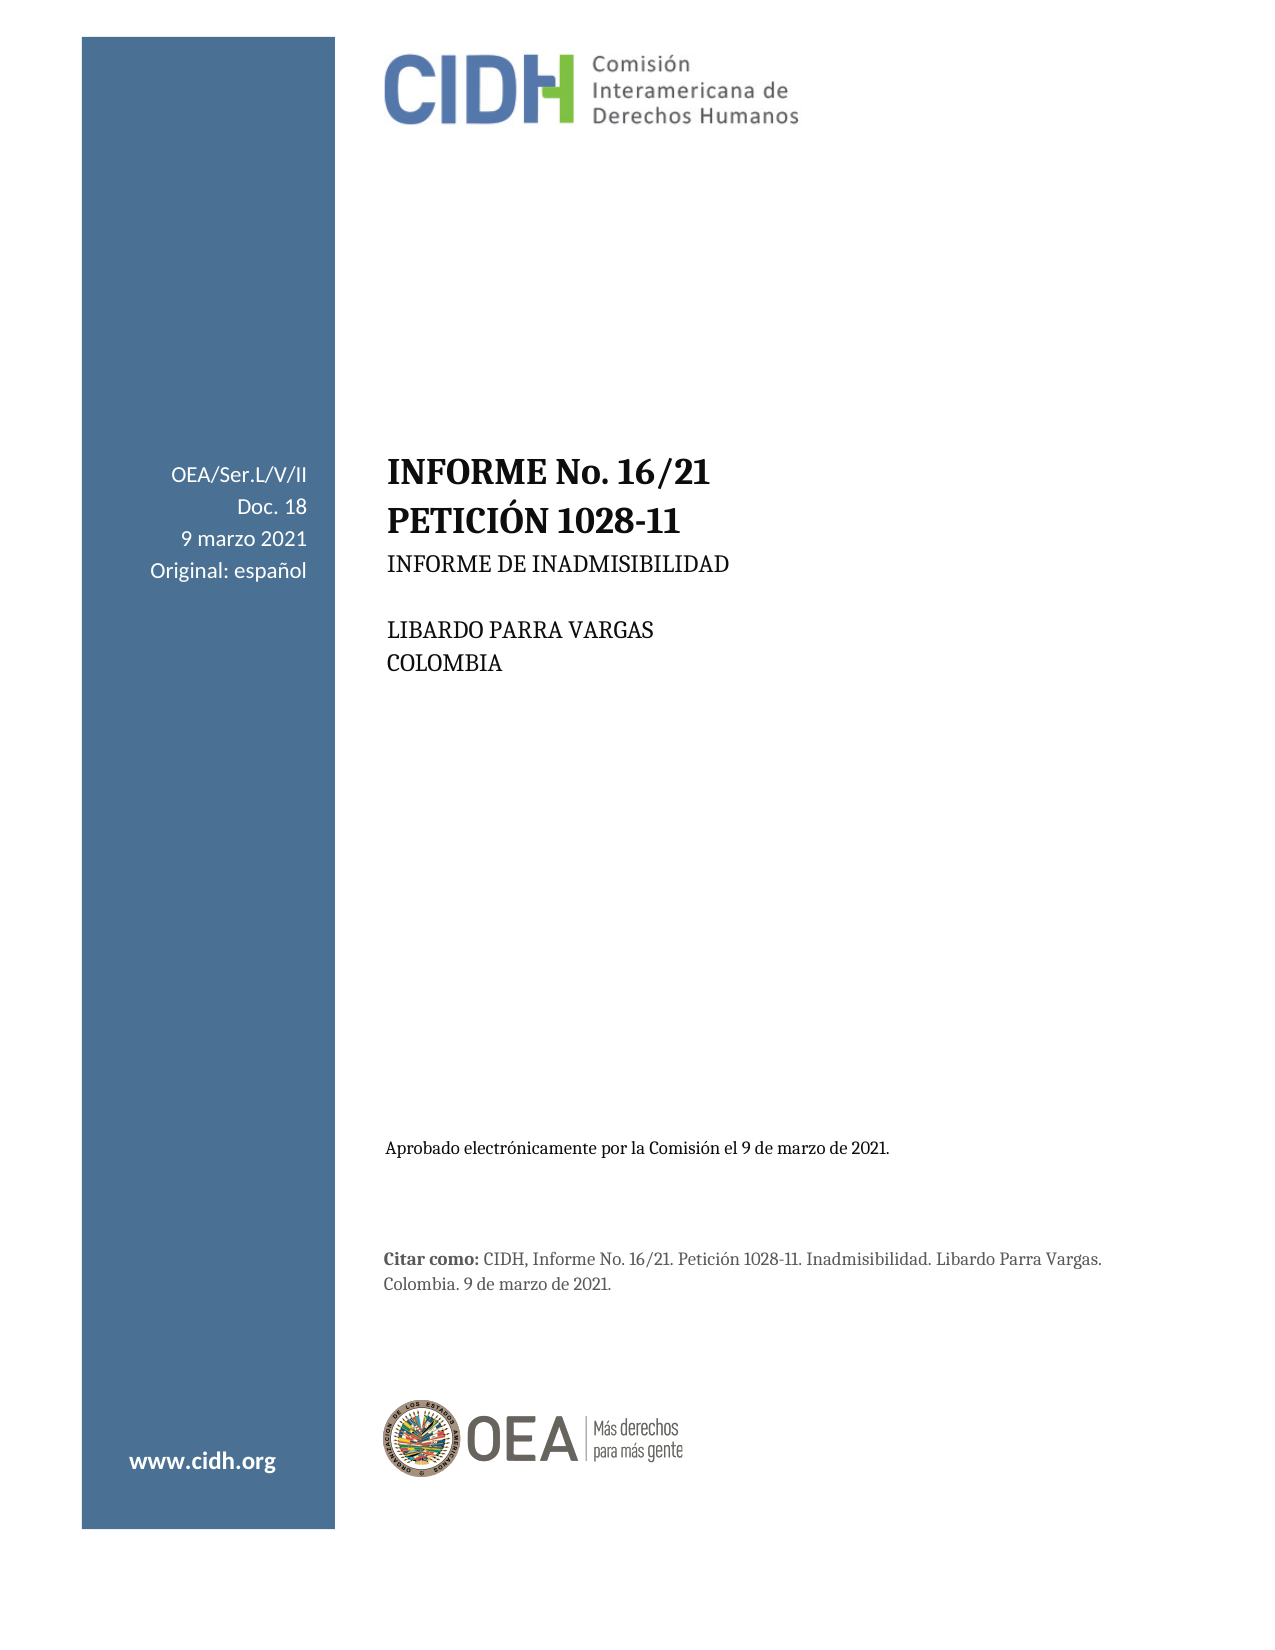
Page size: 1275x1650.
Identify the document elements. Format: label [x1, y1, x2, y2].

picture [383, 1400, 683, 1477]
picture [375, 47, 810, 131]
